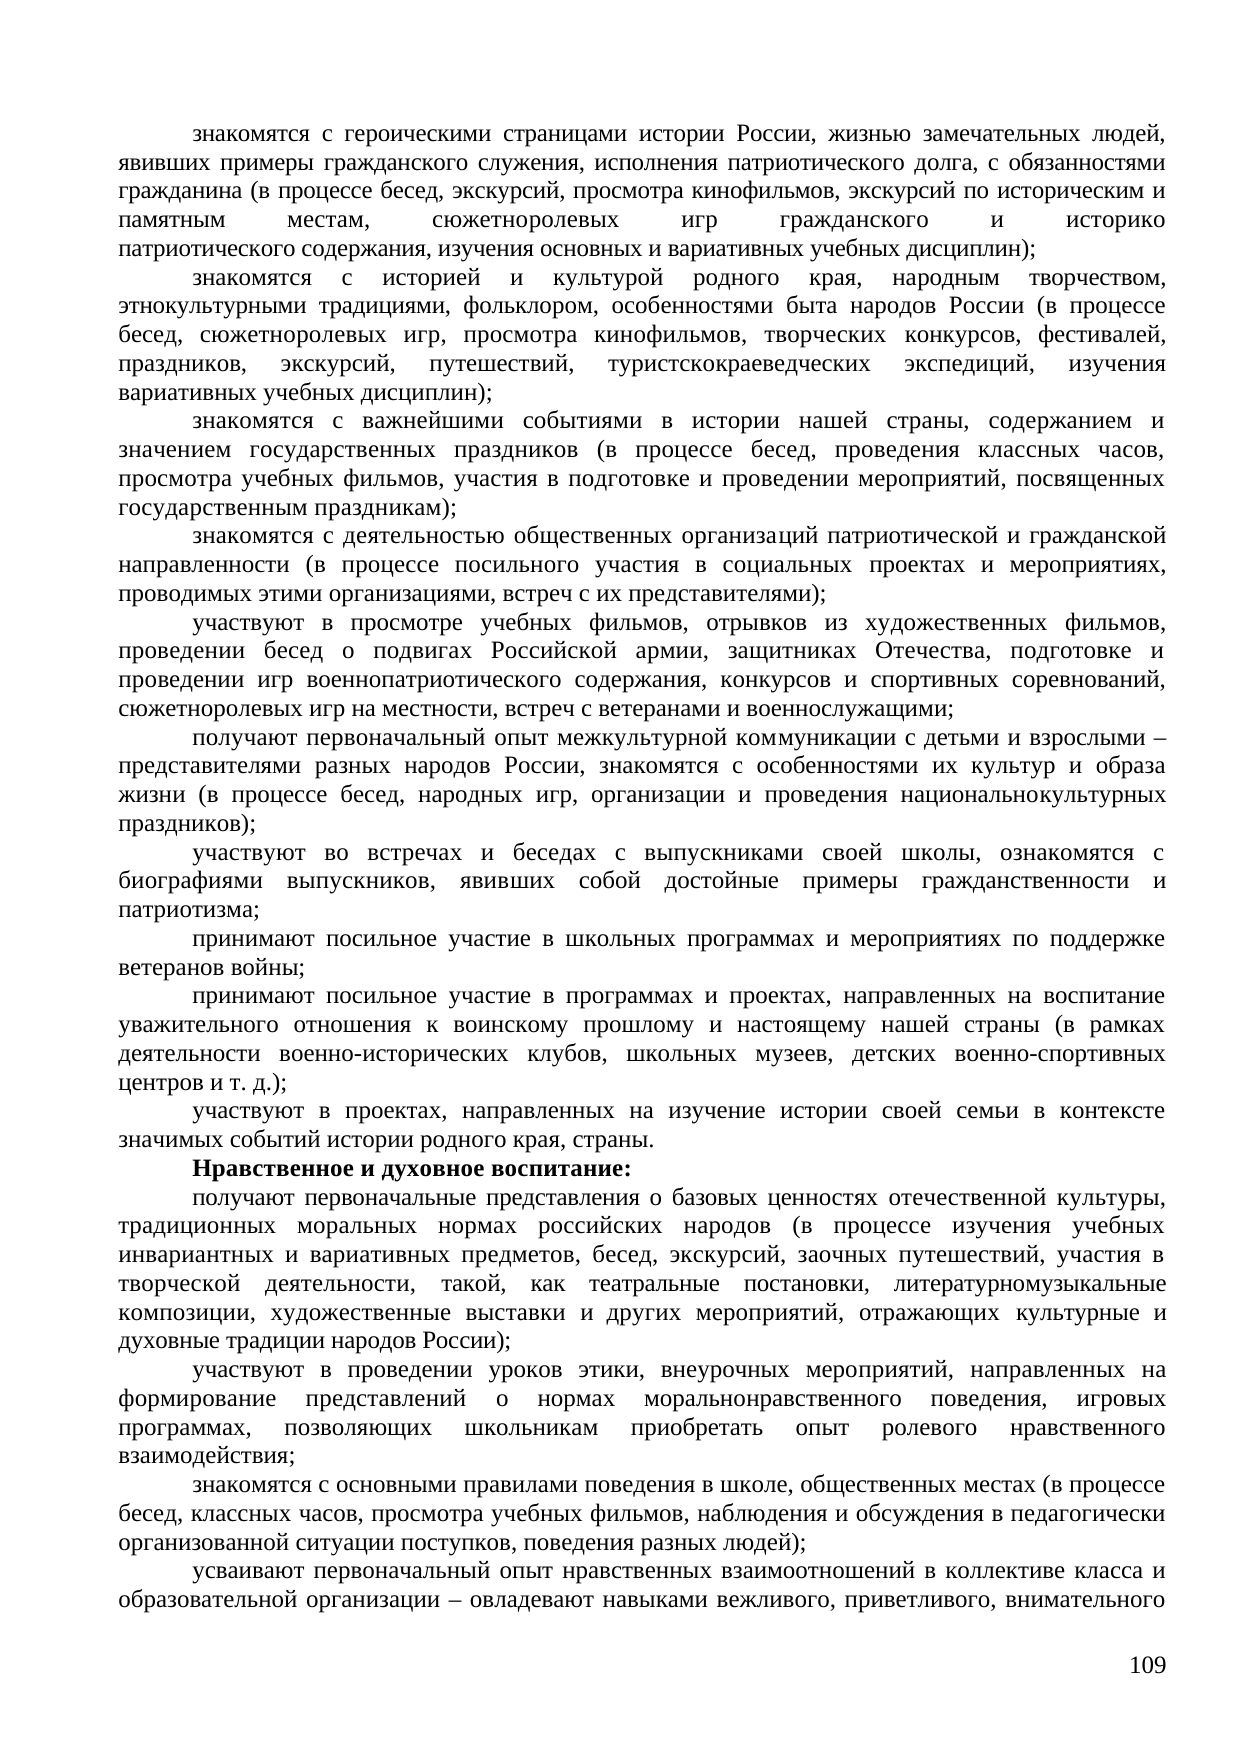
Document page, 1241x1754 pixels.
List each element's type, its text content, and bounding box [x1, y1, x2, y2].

text участвуют в просмотре учебных фильмов, отрывков из художественных фильмов, проведении бесед о подвигах Российской армии, защитниках Отечества, подготовке и проведении игр военно­патриотического содержания, конкурсов и спортивных соревнований, сюжетно­ролевых игр на местности, встреч с ветеранами и военнослужащими; [118, 607, 1167, 722]
text Нравственное и духовное воспитание: [118, 1153, 1167, 1182]
text получают первоначальный опыт межкультурной коммуникации с детьми и взрослыми – представителями разных народов России, знакомятся с особенностями их культур и образа жизни (в процессе бесед, народных игр, организации и проведения национально­культурных праздников); [118, 722, 1167, 837]
text знакомятся с важнейшими событиями в истории нашей страны, содержанием и значением государственных праздников (в процессе бесед, проведения классных часов, просмотра учебных фильмов, участия в подготовке и проведении мероприятий, посвященных государственным праздникам); [118, 406, 1167, 521]
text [118, 1556, 1167, 1613]
text получают первоначальные представления о базовых ценностях отечественной культуры, традиционных моральных нормах российских народов (в процессе изучения учебных инвариантных и вариативных предметов, бесед, экскурсий, заочных путешествий, участия в творческой деятельности, такой, как театральные постановки, литературно­музыкальные композиции, художественные выставки и других мероприятий, отражающих культурные и духовные традиции народов России); [118, 1182, 1167, 1354]
text знакомятся с деятельностью общественных организаций патриотической и гражданской направленности (в процессе посильного участия в социальных проектах и мероприятиях, проводимых этими организациями, встреч с их представителями); [118, 521, 1167, 607]
text принимают посильное участие в школьных программах и мероприятиях по поддержке ветеранов войны; [118, 923, 1167, 981]
text знакомятся с основными правилами поведения в школе, общественных местах (в процессе бесед, классных часов, просмотра учебных фильмов, наблюдения и обсуждения в педагогически организованной ситуации поступков, поведения разных людей); [118, 1469, 1167, 1556]
text знакомятся с историей и культурой родного края, народным творчеством, этнокультурными традициями, фольклором, особенностями быта народов России (в процессе бесед, сюжетно­ролевых игр, просмотра кинофильмов, творческих конкурсов, фестивалей, праздников, экскурсий, путешествий, туристско­краеведческих экспедиций, изучения вариативных учебных дисциплин); [118, 262, 1167, 406]
text знакомятся с героическими страницами истории России, жизнью замечательных людей, явивших примеры гражданского служения, исполнения патриотического долга, с обязанностями гражданина (в процессе бесед, экскурсий, просмотра кинофильмов, экскурсий по историческим и памятным местам, сюжетно­ролевых игр гражданского и историко­ патриотического содержания, изучения основных и вариативных учебных дисциплин); [118, 118, 1167, 262]
text участвуют в проектах, направленных на изучение истории своей семьи в контексте значимых событий истории родного края, страны. [118, 1096, 1167, 1153]
text принимают посильное участие в программах и проектах, направленных на воспитание уважительного отношения к воинскому прошлому и настоящему нашей страны (в рамках деятельности военно-исторических клубов, школьных музеев, детских военно-спортивных центров и т. д.); [118, 981, 1167, 1096]
text участвуют в проведении уроков этики, внеурочных мероприятий, направленных на формирование представлений о нормах морально­нравственного поведения, игровых программах, позволяющих школьникам приобретать опыт ролевого нравственного взаимодействия; [118, 1354, 1167, 1469]
text участвуют во встречах и беседах с выпускниками своей школы, ознакомятся с биографиями выпускников, явивших собой достойные примеры гражданственности и патриотизма; [118, 837, 1167, 923]
